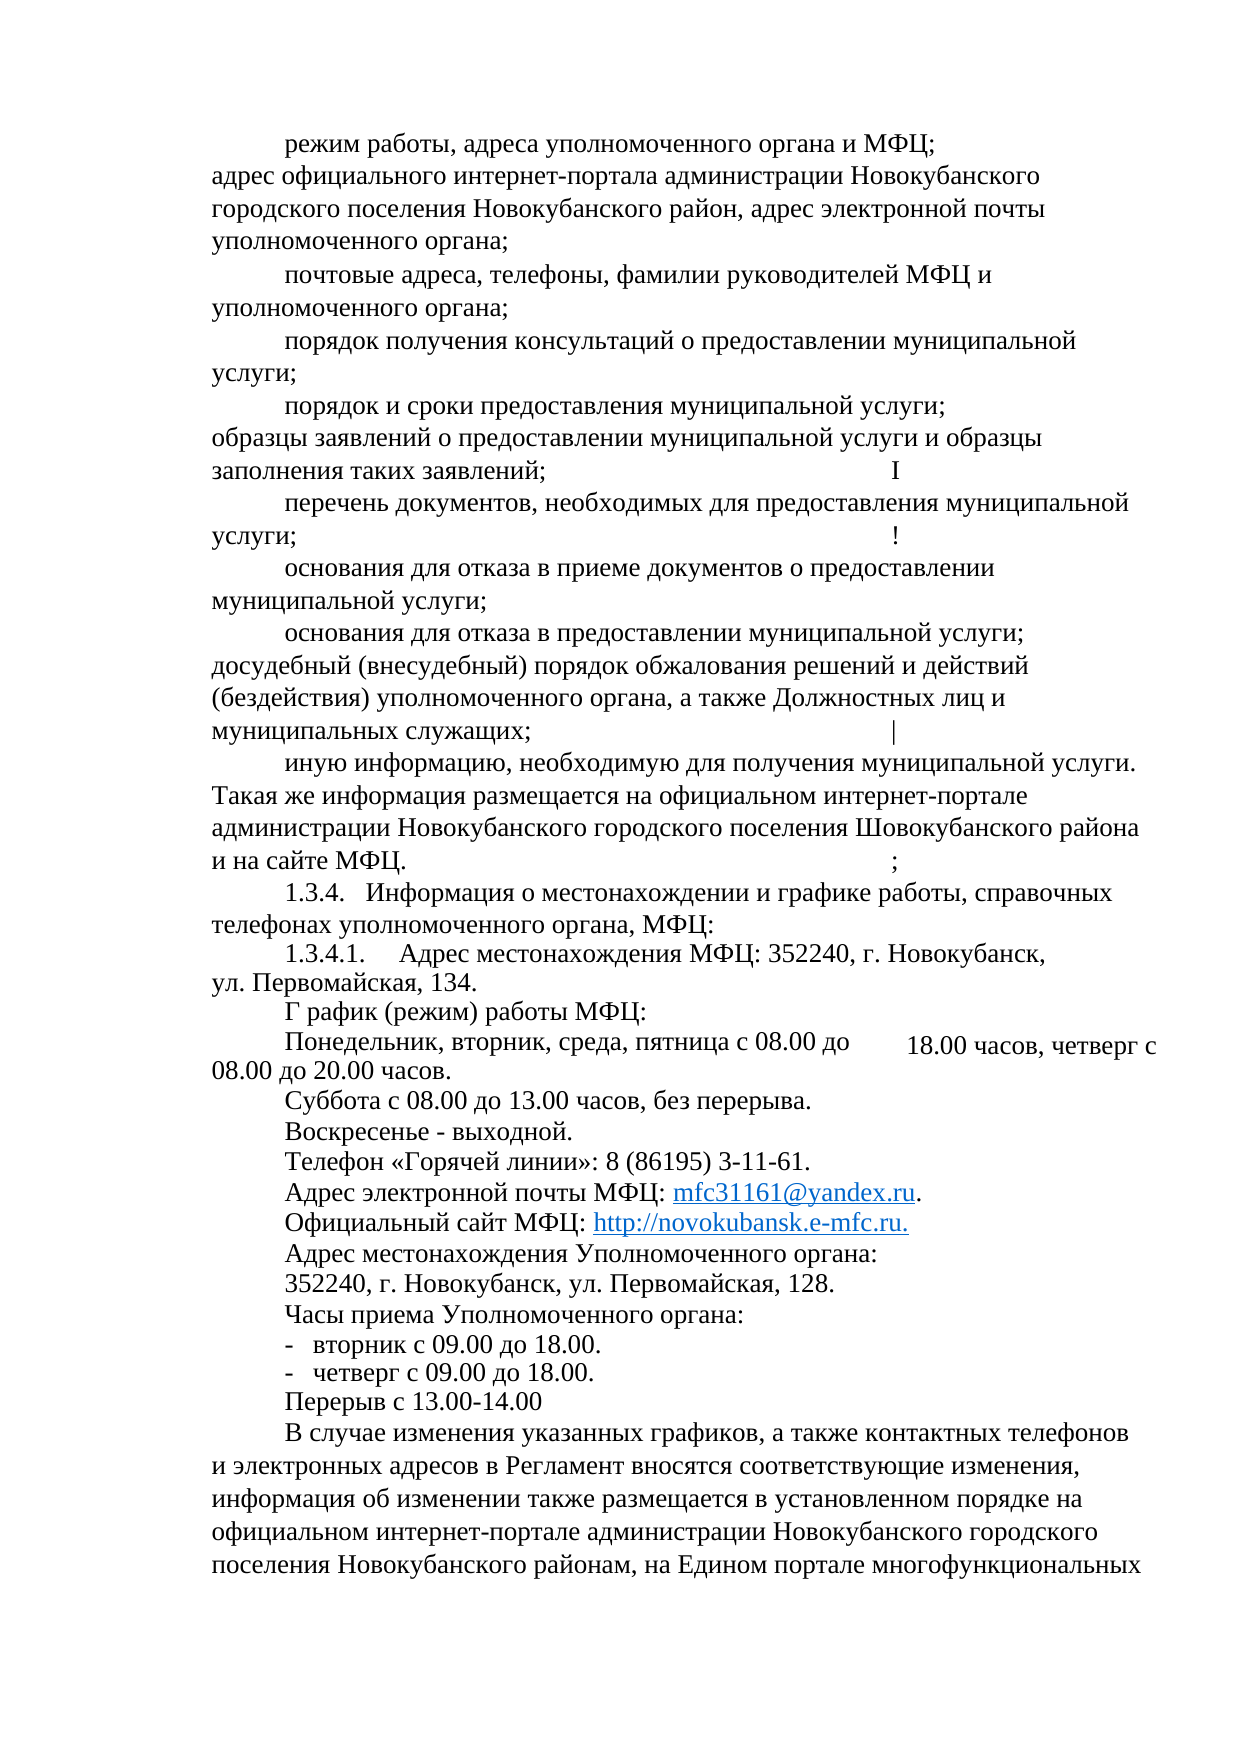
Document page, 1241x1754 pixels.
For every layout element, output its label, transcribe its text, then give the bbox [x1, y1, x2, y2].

text Суббота с 08.00 до 13.00 часов, без перерыва. [211, 1085, 1189, 1116]
text основания для отказа в предоставлении муниципальной услуги; досудебный (внесудебный) порядок обжалования решений и действий (бездействия) уполномоченного органа, а также Должностных лиц и муниципальных служащих; | [211, 616, 1189, 746]
text перечень документов, необходимых для предоставления муниципальной услуги; ! [211, 486, 1189, 551]
text иную информацию, необходимую для получения муниципальной услуги. Такая же информация размещается на официальном интернет-портале администрации Новокубанского городского поселения Шовокубанского района и на сайте МФЦ. ; [211, 746, 1189, 876]
text основания для отказа в приеме документов о предоставлении муниципальной услуги; [211, 551, 1189, 616]
text Перерыв с 13.00-14.00 [211, 1388, 1181, 1415]
text порядок получения консультаций о предоставлении муниципальной услуги; [211, 323, 1189, 388]
text Г рафик (режим) работы МФЦ: [211, 997, 1189, 1026]
list четверг с 09.00 до 18.00. [211, 1360, 1181, 1387]
list Адрес местонахождения МФЦ: 352240, г. Новокубанск, ул. Первомайская, 134. [211, 940, 1189, 997]
list Информация о местонахождении и графике работы, справочных телефонах уполномоченного органа, МФЦ: [211, 876, 1189, 940]
text Часы приема Уполномоченного органа: [211, 1299, 1189, 1329]
text Официальный сайт МФЦ: http://novokubansk.e-mfc.ru. [211, 1207, 1189, 1238]
text Телефон «Горячей линии»: 8 (86195) 3-11-61. [211, 1146, 1189, 1177]
text почтовые адреса, телефоны, фамилии руководителей МФЦ и уполномоченного органа; [211, 256, 1189, 323]
text Воскресенье - выходной. [211, 1116, 1189, 1146]
text Адрес местонахождения Уполномоченного органа: [211, 1238, 1189, 1268]
text 352240, г. Новокубанск, ул. Первомайская, 128. [211, 1268, 1189, 1299]
text 18.00 часов, четверг с [906, 1033, 1157, 1060]
text В случае изменения указанных графиков, а также контактных телефонов и электронных адресов в Регламент вносятся соответствующие изменения, информация об изменении также размещается в установленном порядке на официальном интернет-портале администрации Новокубанского городского поселения Новокубанского районам, на Едином портале многофункциональных [211, 1415, 1181, 1580]
text Адрес электронной почты МФЦ: mfc31161@yandex.ru. [211, 1177, 1189, 1207]
text порядок и сроки предоставления муниципальной услуги; образцы заявлений о предоставлении муниципальной услуги и образцы заполнения таких заявлений; I [211, 388, 1189, 486]
text режим работы, адреса уполномоченного органа и МФЦ; адрес официального интернет-портала администрации Новокубанского городского поселения Новокубанского район, адрес электронной почты уполномоченного органа; [211, 126, 1189, 256]
text 08.00 до 20.00 часов. [211, 1056, 869, 1085]
list вторник с 09.00 до 18.00. [211, 1329, 898, 1360]
text Понедельник, вторник, среда, пятница с 08.00 до [211, 1026, 903, 1056]
